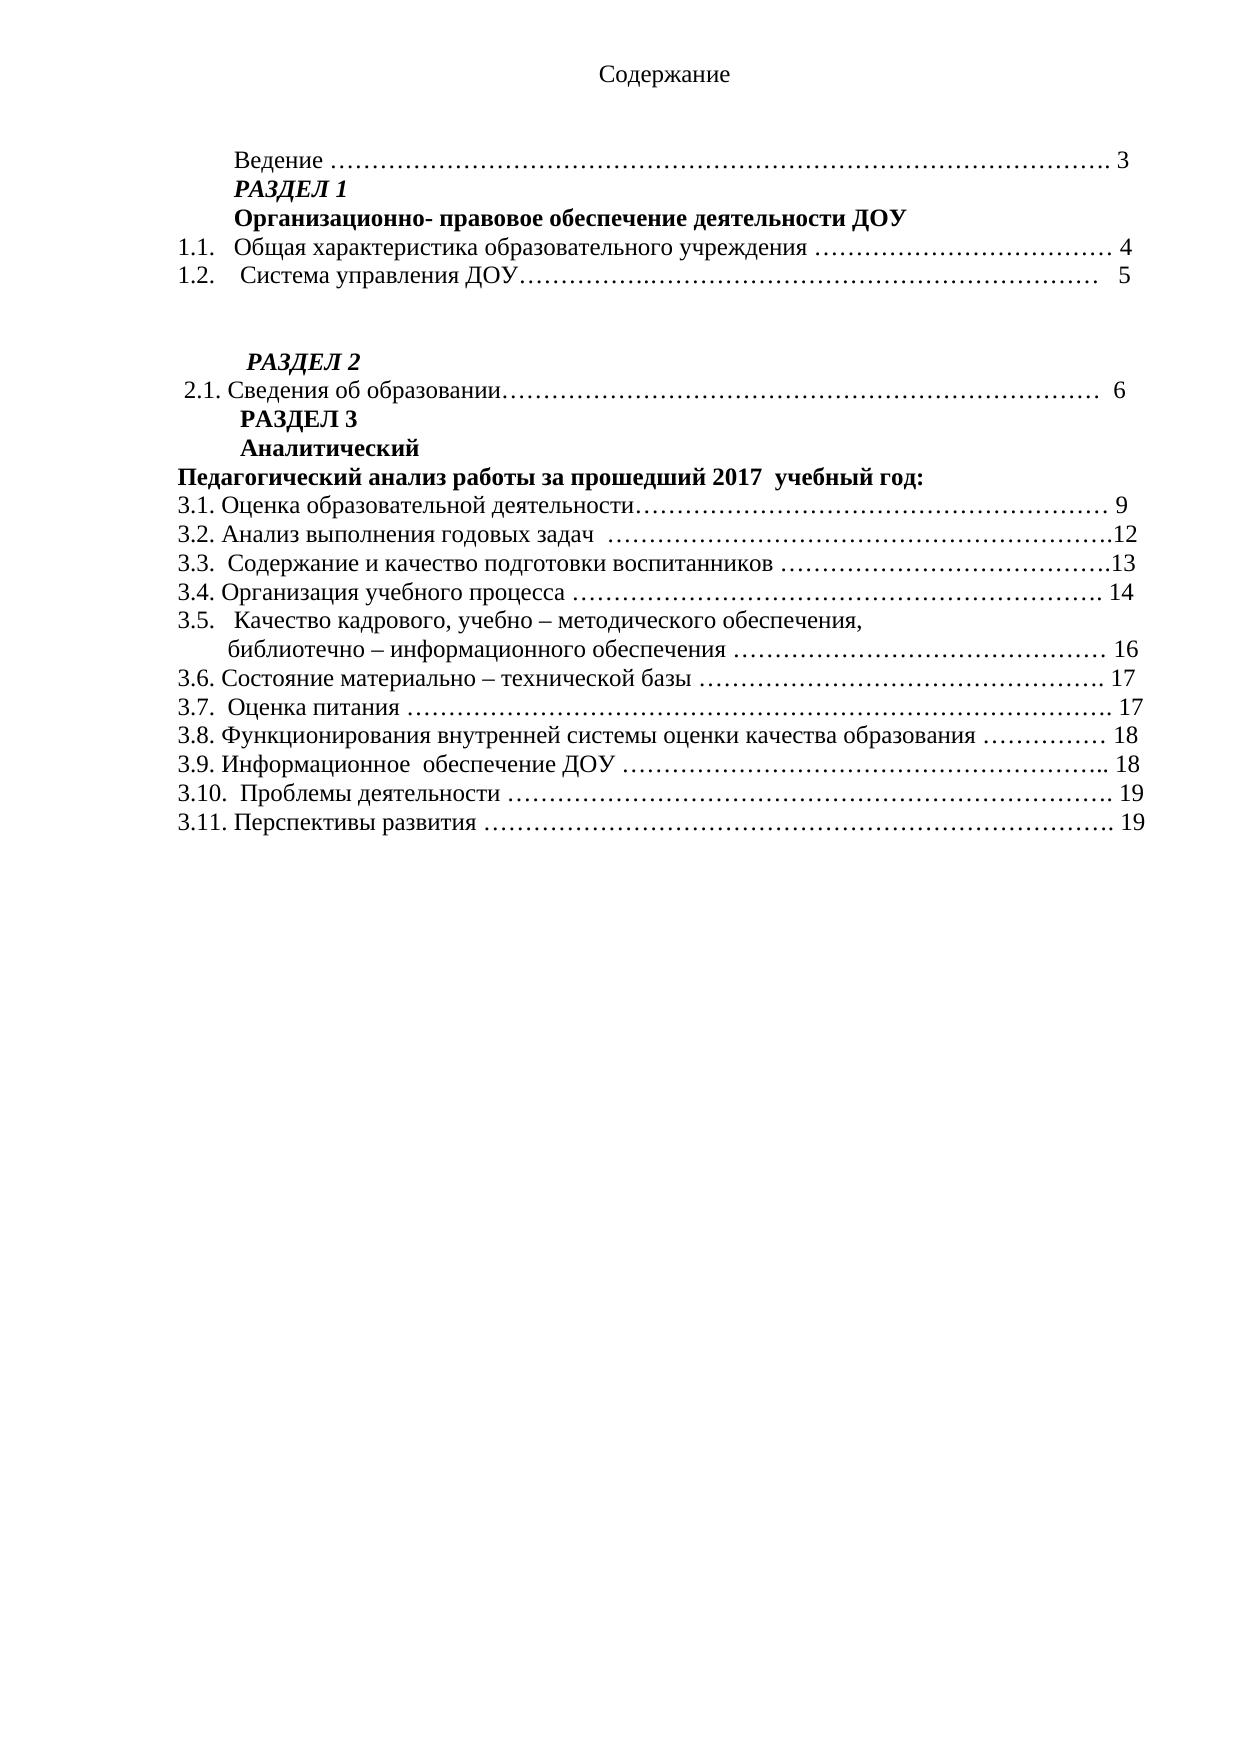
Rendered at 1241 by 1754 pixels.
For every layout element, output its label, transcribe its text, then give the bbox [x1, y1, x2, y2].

text Организационно- правовое обеспечение деятельности ДОУ [177, 203, 1152, 232]
text 1.1. Общая характеристика образовательного учреждения ……………………………… 4 [177, 232, 1152, 260]
text 3.3. Содержание и качество подготовки воспитанников ………………………………….13 [177, 548, 1152, 577]
text РАЗДЕЛ 3 [177, 404, 1152, 433]
text Содержание [177, 59, 1152, 88]
text РАЗДЕЛ 1 [177, 174, 1152, 203]
text 3.7. Оценка питания …………………………………………………………………………. 17 [177, 692, 1152, 720]
text Ведение …………………………………………………………………………………. 3 [177, 145, 1152, 174]
text 2.1. Сведения об образовании……………………………………………………………… 6 [177, 375, 1152, 404]
text 3.6. Состояние материально – технической базы …………………………………………. 17 [177, 663, 1152, 692]
text 3.9. Информационное обеспечение ДОУ ………………………………………………….. 18 [177, 749, 1152, 778]
text 1.2. Система управления ДОУ…………….……………………………………………… 5 [177, 260, 1152, 289]
text РАЗДЕЛ 2 [177, 347, 1152, 375]
text Педагогический анализ работы за прошедший 2017 учебный год: [177, 462, 1152, 490]
text 3.5. Качество кадрового, учебно – методического обеспечения, [177, 605, 1152, 634]
text библиотечно – информационного обеспечения ……………………………………… 16 [177, 634, 1152, 663]
text 3.10. Проблемы деятельности ………………………………………………………………. 19 [177, 778, 1152, 807]
text 3.2. Анализ выполнения годовых задач …………………………………………………….12 [177, 519, 1152, 548]
text 3.4. Организация учебного процесса ………………………………………………………. 14 [177, 577, 1152, 605]
text 3.11. Перспективы развития …………………………………………………………………. 19 [177, 807, 1152, 835]
text 3.1. Оценка образовательной деятельности………………………………………………… 9 [177, 490, 1152, 519]
text 3.8. Функционирования внутренней системы оценки качества образования …………… 18 [177, 720, 1152, 749]
text Аналитический [177, 433, 1152, 462]
